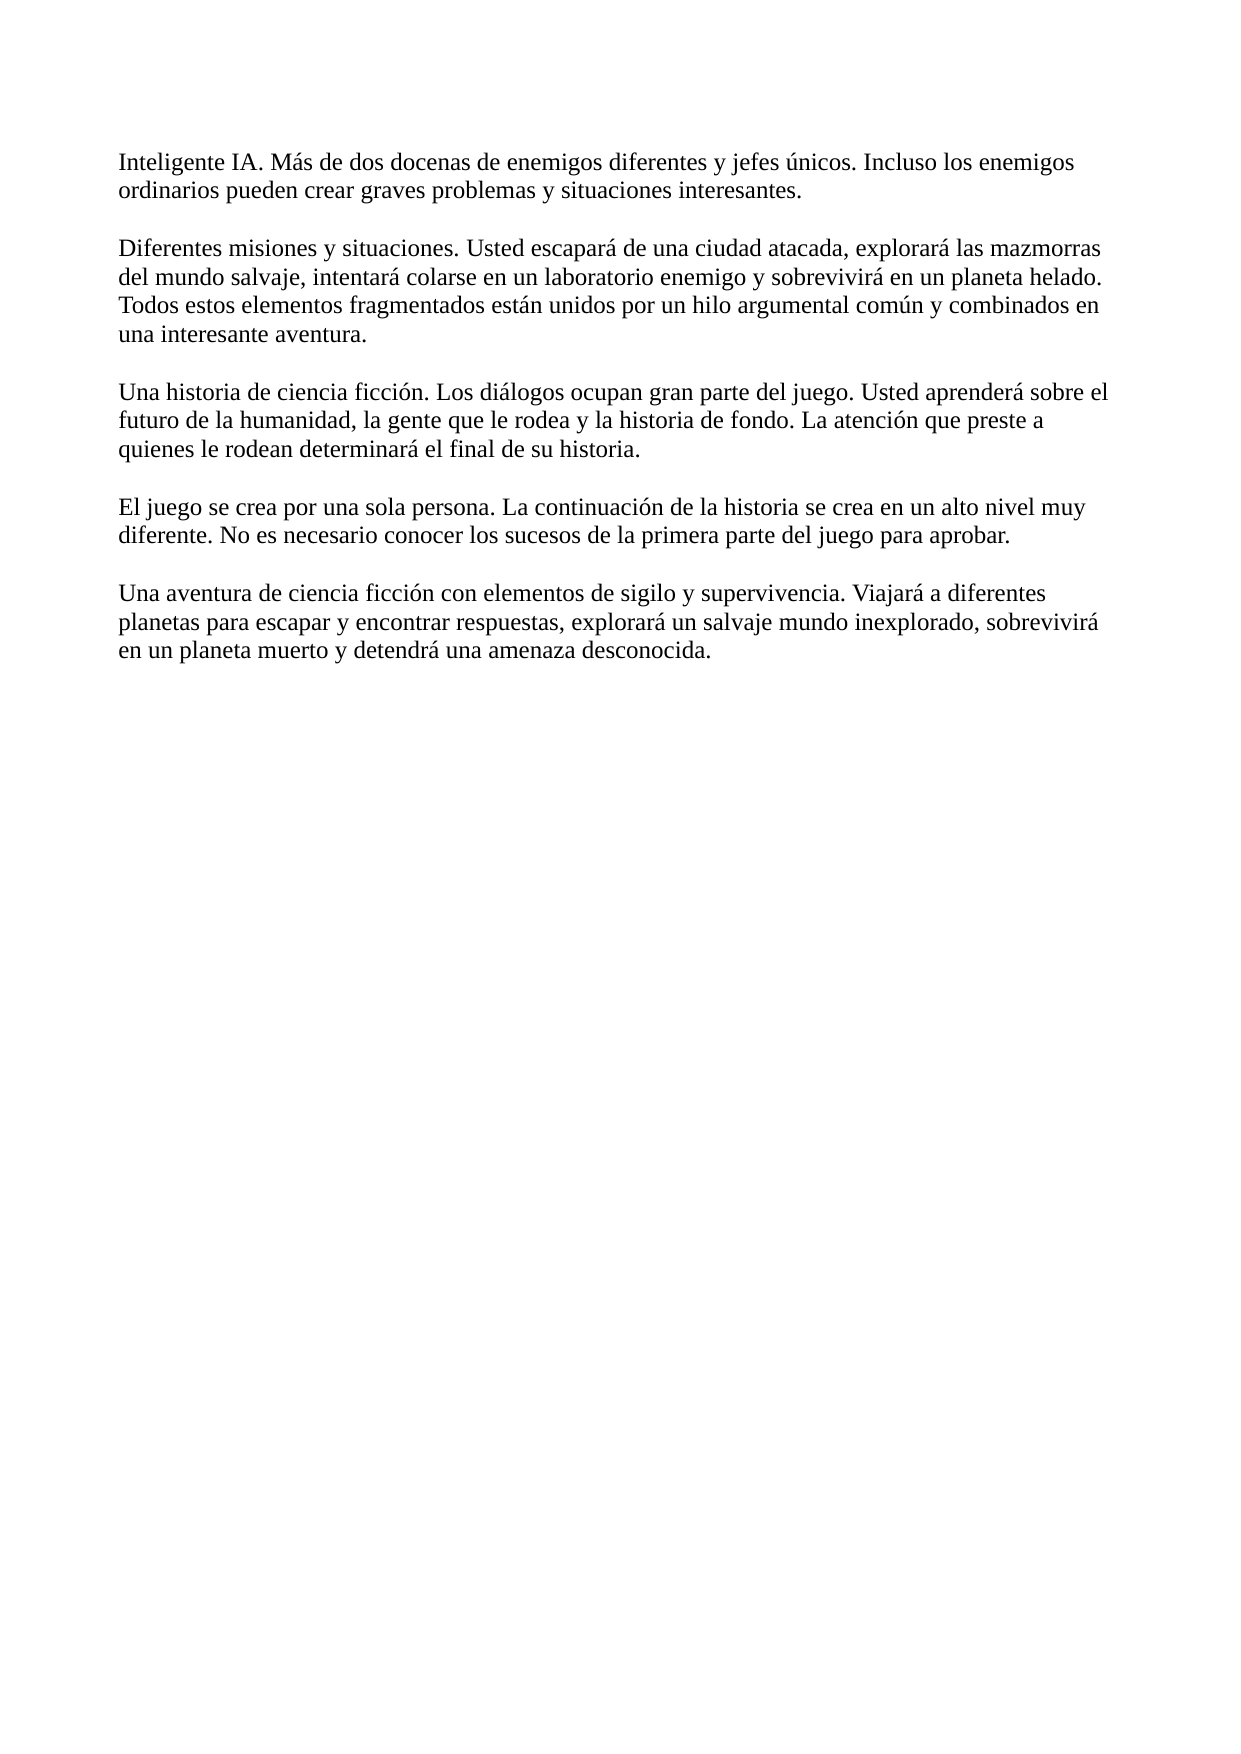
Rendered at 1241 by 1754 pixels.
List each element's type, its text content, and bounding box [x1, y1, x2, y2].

text Una aventura de ciencia ficción con elementos de sigilo y supervivencia. Viajará a diferentes planetas para escapar y encontrar respuestas, explorará un salvaje mundo inexplorado, sobrevivirá en un planeta muerto y detendrá una amenaza desconocida. [118, 578, 1122, 664]
text El juego se crea por una sola persona. La continuación de la historia se crea en un alto nivel muy diferente. No es necesario conocer los sucesos de la primera parte del juego para aprobar. [118, 492, 1122, 549]
text Diferentes misiones y situaciones. Usted escapará de una ciudad atacada, explorará las mazmorras del mundo salvaje, intentará colarse en un laboratorio enemigo y sobrevivirá en un planeta helado. Todos estos elementos fragmentados están unidos por un hilo argumental común y combinados en una interesante aventura. [118, 233, 1122, 348]
text Una historia de ciencia ficción. Los diálogos ocupan gran parte del juego. Usted aprenderá sobre el futuro de la humanidad, la gente que le rodea y la historia de fondo. La atención que preste a quienes le rodean determinará el final de su historia. [118, 377, 1122, 463]
text Inteligente IA. Más de dos docenas de enemigos diferentes y jefes únicos. Incluso los enemigos ordinarios pueden crear graves problemas y situaciones interesantes. [118, 147, 1122, 204]
